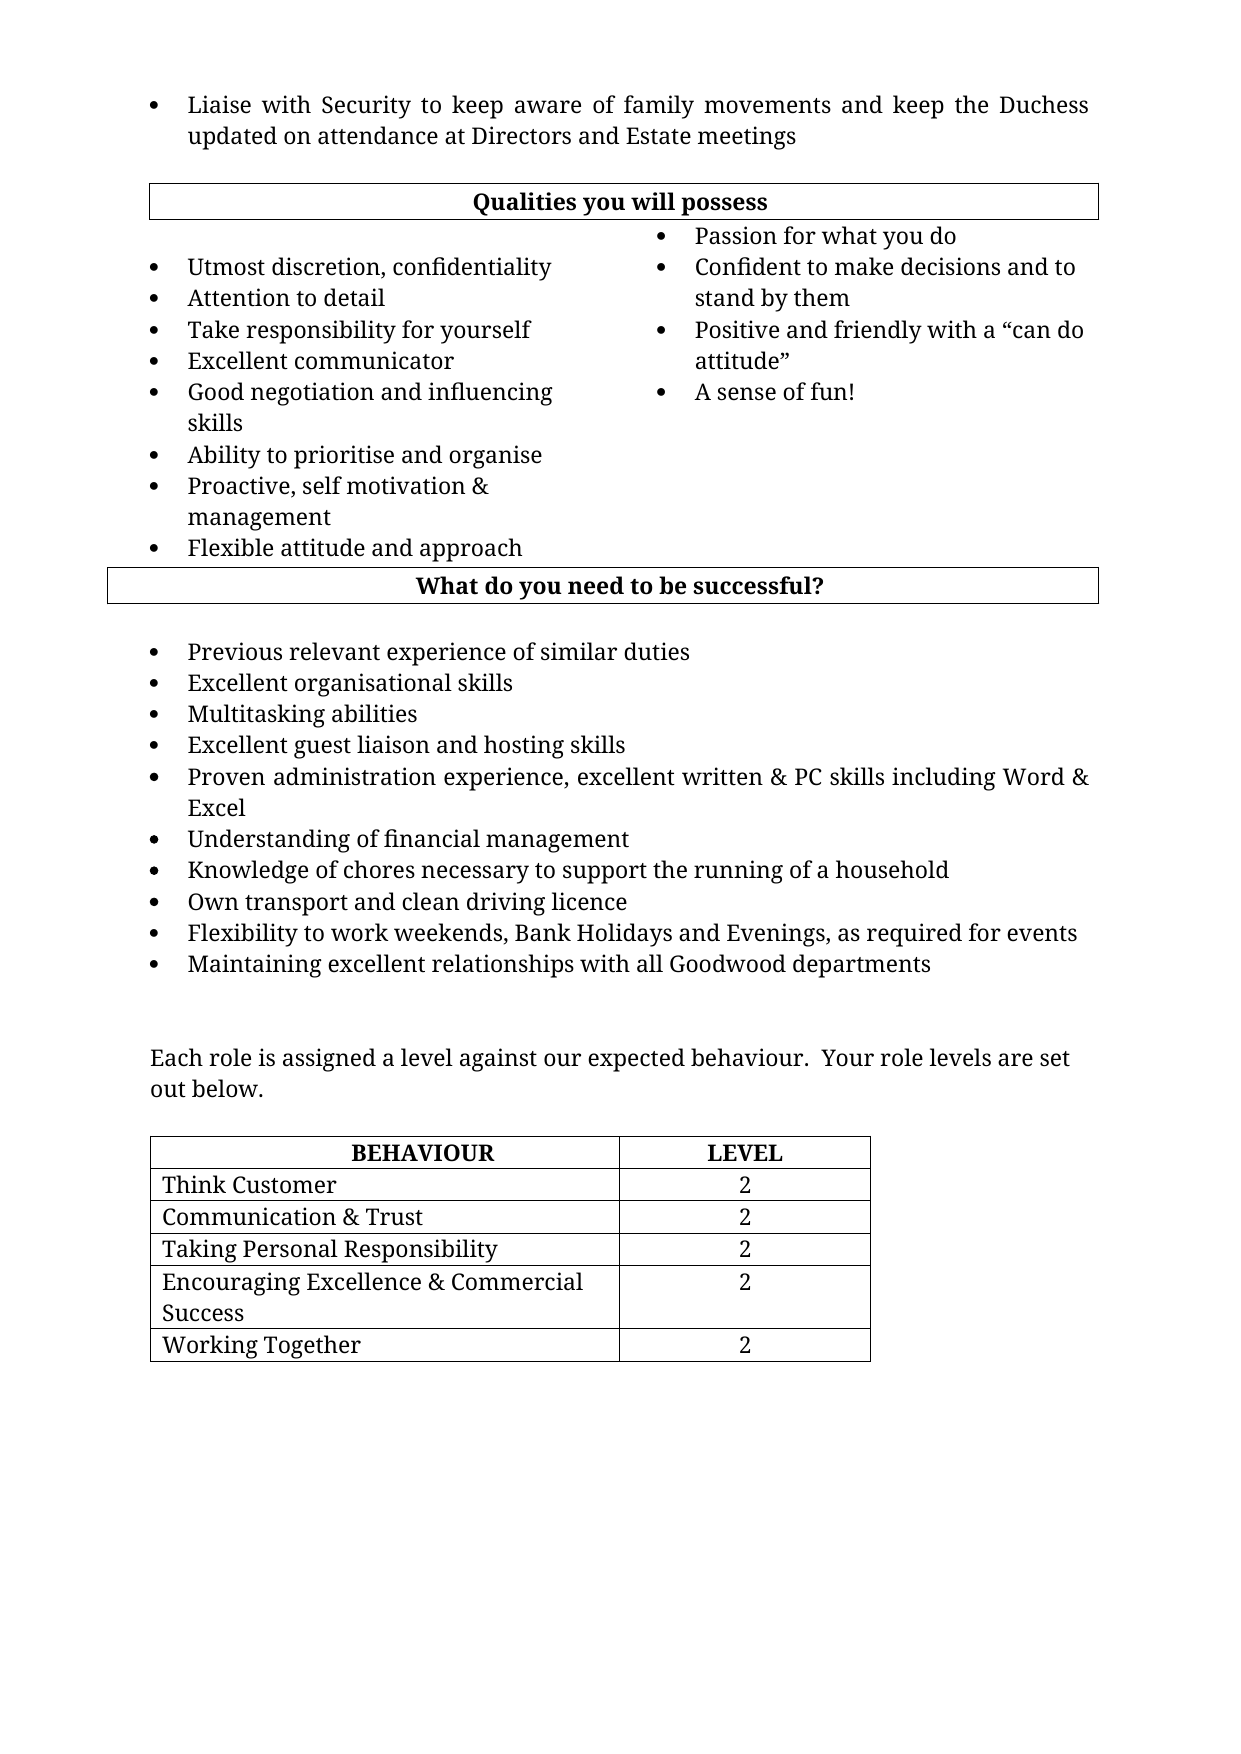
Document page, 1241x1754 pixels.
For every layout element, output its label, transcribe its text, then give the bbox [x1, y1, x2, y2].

list Confident to make decisions and to stand by them [657, 251, 1090, 314]
list Passion for what you do [657, 220, 1090, 251]
list Positive and friendly with a “can do attitude” [657, 314, 1090, 376]
list Knowledge of chores necessary to support the running of a household [150, 854, 1090, 886]
list Understanding of financial management [150, 823, 1090, 854]
table_cell 2 [620, 1234, 870, 1265]
text Each role is assigned a level against our expected behaviour. Your role levels are set out below. [150, 1042, 1090, 1104]
list A sense of fun! [657, 376, 1090, 407]
list Liaise with Security to keep aware of family movements and keep the Duchess updated on attendance at Directors and Estate meetings [150, 89, 1090, 151]
table_header BEHAVIOUR [151, 1137, 619, 1168]
text What do you need to be successful? [108, 568, 1098, 603]
list Good negotiation and influencing skills [150, 376, 583, 439]
list Own transport and clean driving licence [150, 886, 1090, 917]
list Excellent communicator [150, 345, 583, 376]
list Take responsibility for yourself [150, 314, 583, 345]
table_cell 2 [620, 1266, 870, 1328]
text Qualities you will possess [150, 184, 1098, 219]
table_cell Think Customer [151, 1169, 619, 1200]
table_cell Working Together [151, 1329, 619, 1361]
list Maintaining excellent relationships with all Goodwood departments [150, 948, 1090, 979]
list Flexibility to work weekends, Bank Holidays and Evenings, as required for events [150, 917, 1090, 948]
list Utmost discretion, confidentiality [150, 251, 583, 282]
list Proactive, self motivation & management [150, 470, 583, 532]
list Previous relevant experience of similar duties [150, 636, 1090, 667]
list Proven administration experience, excellent written & PC skills including Word & Excel [150, 761, 1090, 823]
list Flexible attitude and approach [150, 532, 583, 564]
table_cell Taking Personal Responsibility [151, 1234, 619, 1265]
table_header LEVEL [620, 1137, 870, 1168]
list Excellent organisational skills [150, 667, 1090, 698]
list Excellent guest liaison and hosting skills [150, 729, 1090, 761]
list Attention to detail [150, 282, 583, 314]
table_cell Communication & Trust [151, 1201, 619, 1232]
table_cell Encouraging Excellence & Commercial Success [151, 1266, 619, 1328]
table_cell 2 [620, 1169, 870, 1200]
table_cell 2 [620, 1329, 870, 1361]
table_cell 2 [620, 1201, 870, 1232]
list Multitasking abilities [150, 698, 1090, 729]
list Ability to prioritise and organise [150, 439, 583, 470]
